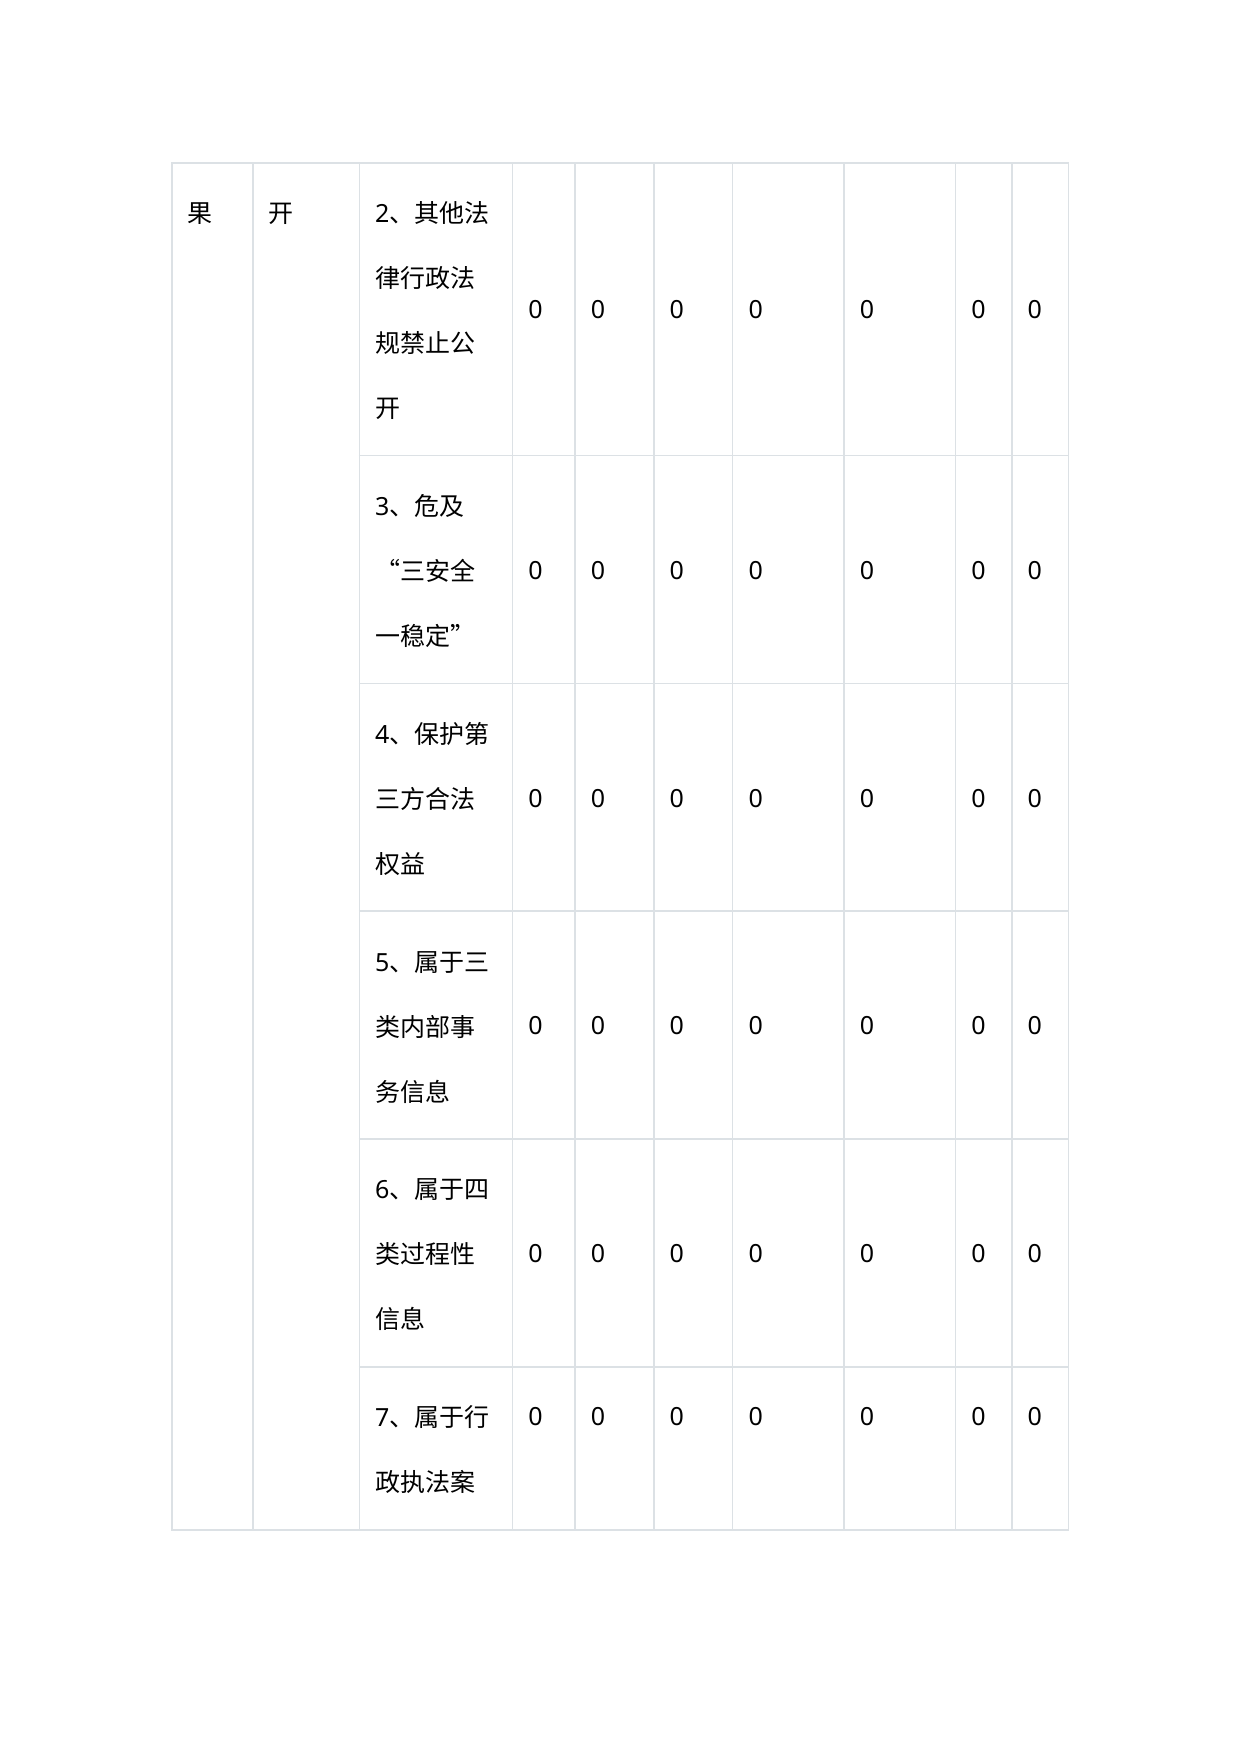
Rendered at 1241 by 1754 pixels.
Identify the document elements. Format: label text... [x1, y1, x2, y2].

table_cell 0 [733, 164, 843, 455]
table_cell 0 [956, 164, 1011, 455]
table_cell 0 [1013, 1368, 1068, 1529]
table_cell 0 [576, 684, 653, 910]
table_cell 0 [655, 1140, 732, 1366]
table_cell 0 [576, 912, 653, 1138]
table_cell 0 [513, 1140, 574, 1366]
table_cell 0 [576, 1368, 653, 1529]
table_cell 0 [1013, 164, 1068, 455]
table_cell 4、保护第三方合法权益 [360, 684, 512, 910]
table_cell 0 [1013, 684, 1068, 910]
table_cell 0 [576, 1140, 653, 1366]
table_cell 0 [1013, 456, 1068, 683]
table_cell 0 [733, 912, 843, 1138]
table_cell 2、其他法律行政法规禁止公开 [360, 164, 512, 455]
table_cell 0 [733, 684, 843, 910]
table_cell 0 [513, 456, 574, 683]
table_cell 0 [845, 1368, 955, 1529]
table_cell 0 [845, 1140, 955, 1366]
table_cell 0 [956, 1140, 1011, 1366]
table_cell 0 [733, 1368, 843, 1529]
table_cell 0 [513, 912, 574, 1138]
table_cell 0 [513, 684, 574, 910]
table_cell 0 [576, 456, 653, 683]
table_cell 0 [655, 164, 732, 455]
table_cell 0 [513, 1368, 574, 1529]
table_cell 0 [513, 164, 574, 455]
table_cell 0 [733, 1140, 843, 1366]
table_cell 0 [655, 912, 732, 1138]
table_cell 3、危及“三安全一稳定” [360, 456, 512, 683]
table_cell 0 [956, 684, 1011, 910]
table_cell 6、属于四类过程性信息 [360, 1140, 512, 1366]
table_cell 0 [655, 456, 732, 683]
table_cell 0 [1013, 1140, 1068, 1366]
table_cell 0 [956, 456, 1011, 683]
table_cell 0 [845, 684, 955, 910]
table_cell 0 [956, 1368, 1011, 1529]
table_cell 0 [845, 456, 955, 683]
table_cell （三）不予公开 [254, 164, 359, 1529]
table_cell 0 [845, 912, 955, 1138]
table_cell 0 [655, 1368, 732, 1529]
table_cell 5、属于三类内部事务信息 [360, 912, 512, 1138]
table_cell 0 [845, 164, 955, 455]
table_cell 7、属于行政执法案卷 [360, 1368, 512, 1529]
table_cell 0 [956, 912, 1011, 1138]
table_cell 0 [1013, 912, 1068, 1138]
table_cell 0 [655, 684, 732, 910]
table_cell 0 [576, 164, 653, 455]
table_cell 0 [733, 456, 843, 683]
